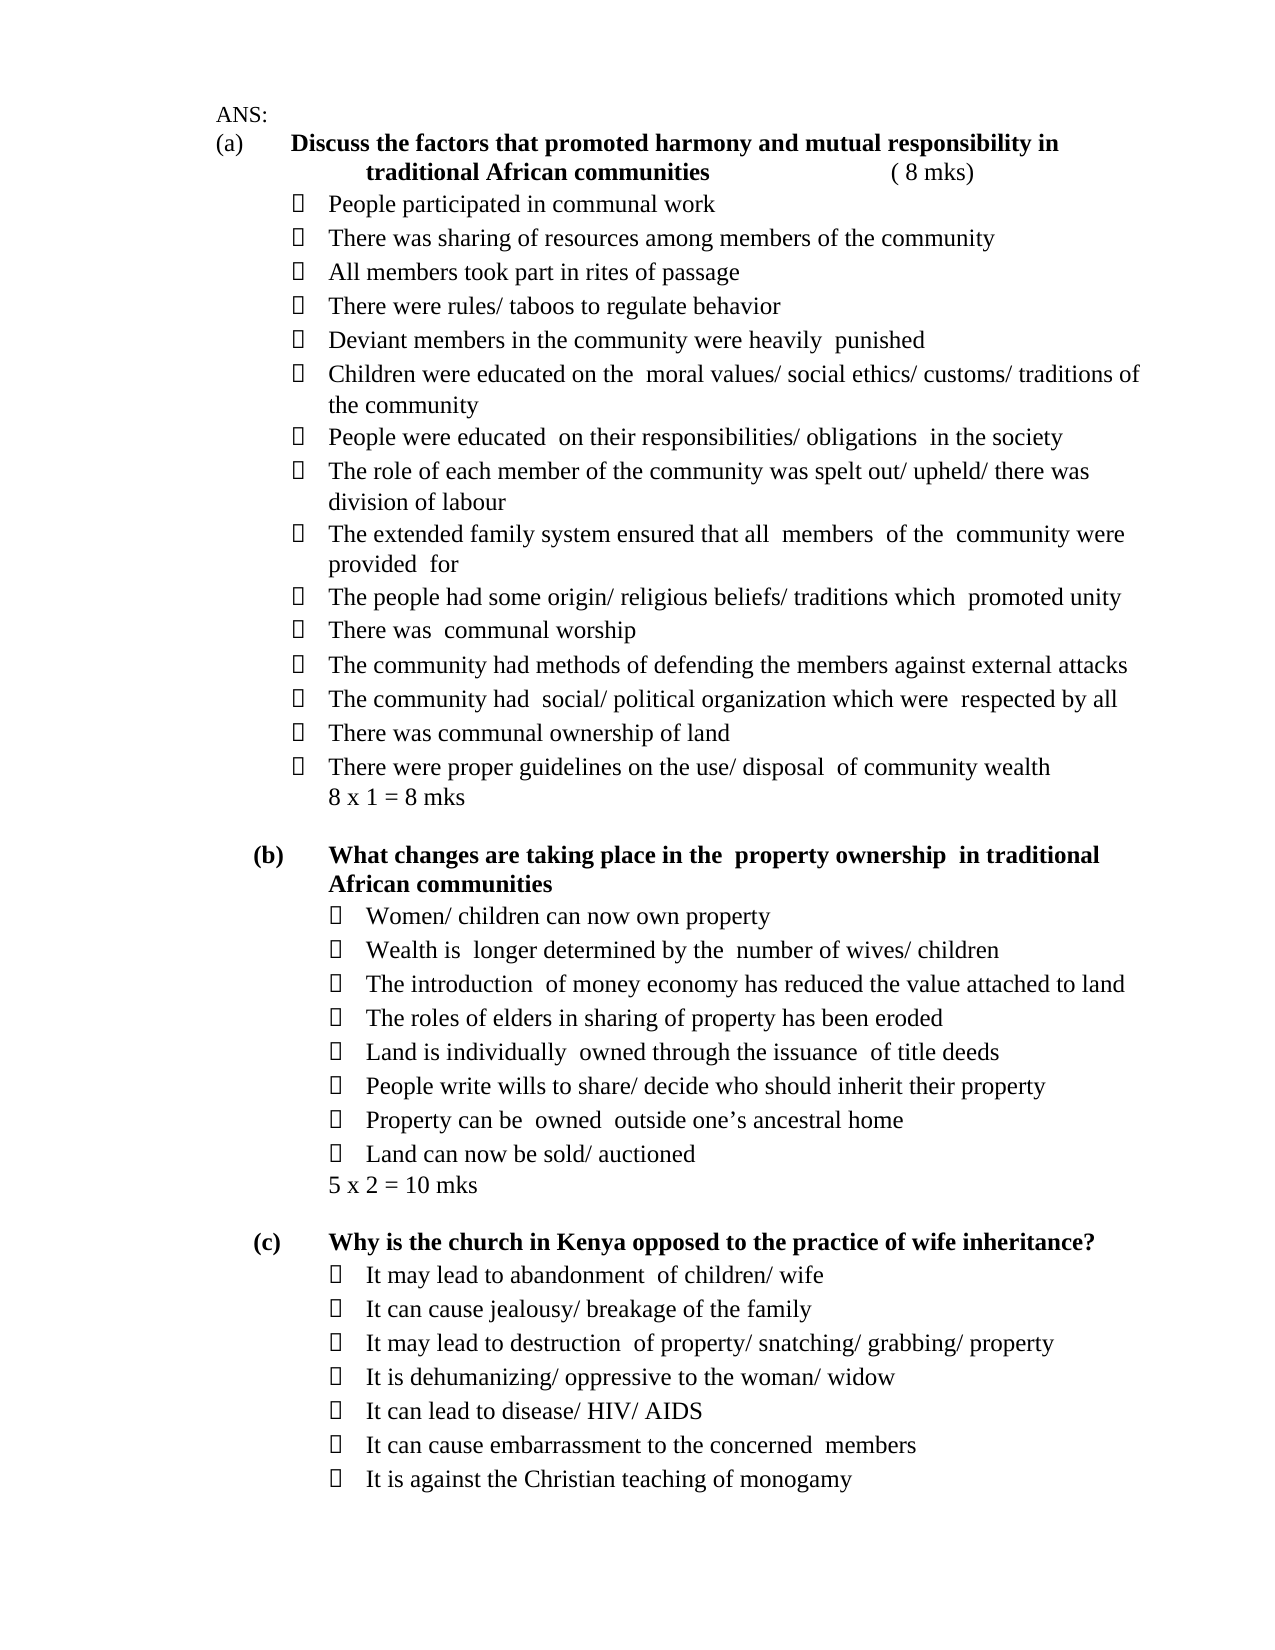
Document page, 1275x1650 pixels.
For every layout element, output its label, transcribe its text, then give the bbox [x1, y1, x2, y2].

text  Children were educated on the moral values/ social ethics/ customs/ traditions of the community [291, 356, 1162, 418]
text 8 x 1 = 8 mks [328, 782, 1162, 811]
text  There was communal ownership of land [291, 714, 1162, 748]
text  There were rules/ taboos to regulate behavior [291, 287, 1162, 322]
text  There was sharing of resources among members of the community [291, 219, 1162, 253]
text  Wealth is longer determined by the number of wives/ children [328, 932, 1162, 966]
text 5 x 2 = 10 mks [328, 1170, 1162, 1199]
text  People write wills to share/ decide who should inherit their property [328, 1068, 1162, 1102]
text  Land can now be sold/ auctioned [328, 1136, 1162, 1170]
text  Property can be owned outside one’s ancestral home [328, 1102, 1162, 1136]
text  There were proper guidelines on the use/ disposal of community wealth [291, 748, 1162, 782]
text  It can cause embarrassment to the concerned members [328, 1427, 1162, 1461]
text  People were educated on their responsibilities/ obligations in the society [291, 418, 1162, 452]
text  The roles of elders in sharing of property has been eroded [328, 1000, 1162, 1034]
text  The introduction of money economy has reduced the value attached to land [328, 966, 1162, 1000]
text  It can cause jealousy/ breakage of the family [328, 1290, 1162, 1324]
text  The role of each member of the community was spelt out/ upheld/ there was division of labour [291, 452, 1162, 515]
text  The people had some origin/ religious beliefs/ traditions which promoted unity [291, 578, 1162, 612]
text  All members took part in rites of passage [291, 253, 1162, 287]
text  Land is individually owned through the issuance of title deeds [328, 1034, 1162, 1068]
text  The community had social/ political organization which were respected by all [291, 680, 1162, 714]
text (b) What changes are taking place in the property ownership in traditional African communities [253, 840, 1162, 897]
text  It may lead to abandonment of children/ wife [328, 1256, 1162, 1290]
text  Women/ children can now own property [328, 897, 1162, 932]
text  The community had methods of defending the members against external attacks [291, 646, 1162, 680]
text  It is against the Christian teaching of monogamy [328, 1461, 1162, 1495]
text ANS: [216, 101, 1162, 128]
text  It is dehumanizing/ oppressive to the woman/ widow [328, 1358, 1162, 1392]
text traditional African communities ( 8 mks) [291, 157, 1162, 185]
text  People participated in communal work [291, 185, 1162, 219]
text  The extended family system ensured that all members of the community were provided for [291, 515, 1162, 578]
text (c) Why is the church in Kenya opposed to the practice of wife inheritance? [253, 1227, 1162, 1256]
text  There was communal worship [291, 612, 1162, 646]
text (a) Discuss the factors that promoted harmony and mutual responsibility in [216, 128, 1162, 157]
text  It may lead to destruction of property/ snatching/ grabbing/ property [328, 1324, 1162, 1358]
text  It can lead to disease/ HIV/ AIDS [328, 1392, 1162, 1427]
text  Deviant members in the community were heavily punished [291, 322, 1162, 356]
